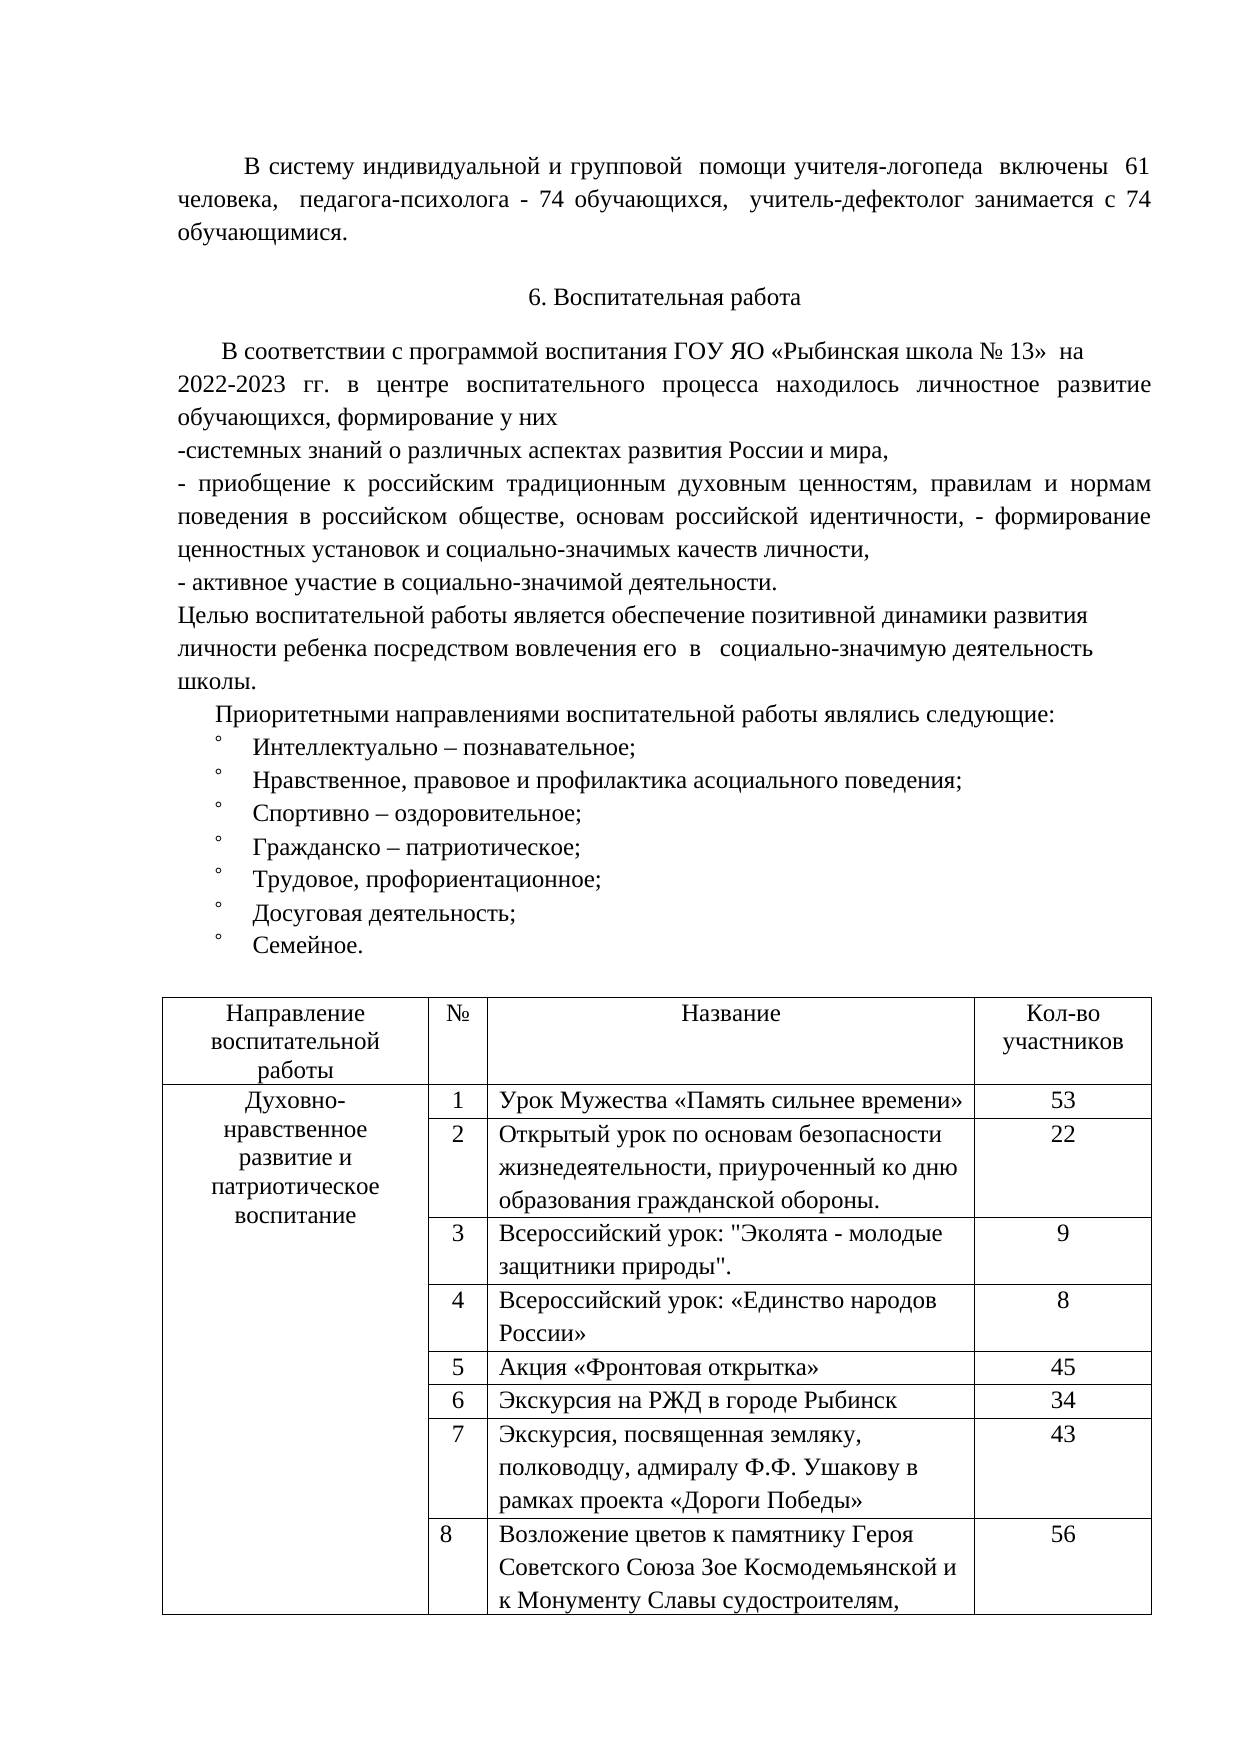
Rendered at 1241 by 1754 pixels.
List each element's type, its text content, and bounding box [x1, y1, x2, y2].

list Досуговая деятельность; [215, 898, 1152, 926]
text - приобщение к российским традиционным духовным ценностям, правилам и нормам поведения в российском обществе, основам российской идентичности, - формирование ценностных установок и социально-значимых качеств личности, [177, 468, 1152, 563]
list Спортивно – оздоровительное; [215, 798, 1152, 827]
table_cell Открытый урок по основам безопасности жизнедеятельности, приуроченный ко дню образования гражданской обороны. [488, 1119, 974, 1217]
list Нравственное, правовое и профилактика асоциального поведения; [215, 766, 1152, 794]
text -системных знаний о различных аспектах развития России и мира, [177, 435, 1152, 464]
table_cell Всероссийский урок: «Единство народов России» [488, 1285, 974, 1351]
list Интеллектуально – познавательное; [215, 732, 1152, 761]
table_cell 53 [975, 1085, 1151, 1118]
table_cell 34 [975, 1385, 1151, 1418]
table_header № [429, 998, 487, 1084]
text В систему индивидуальной и групповой помощи учителя-логопеда включены 61 человека, педагога-психолога - 74 обучающихся, учитель-дефектолог занимается с 74 обучающимися. [177, 151, 1152, 246]
table_cell Всероссийский урок: "Эколята - молодые защитники природы". [488, 1218, 974, 1284]
text 6. Воспитательная работа [177, 282, 1152, 311]
table_cell 9 [975, 1218, 1151, 1284]
table_cell 45 [975, 1352, 1151, 1384]
table_cell 4 [429, 1285, 487, 1351]
table_cell 56 [975, 1519, 1151, 1613]
table_cell 5 [429, 1352, 487, 1384]
list Гражданско – патриотическое; [215, 832, 1152, 860]
table_cell 43 [975, 1419, 1151, 1518]
table_header Кол-во участников [975, 998, 1151, 1084]
table_cell Экскурсия, посвященная земляку, полководцу, адмиралу Ф.Ф. Ушакову в рамках проекта «Дороги Победы» [488, 1419, 974, 1518]
table_cell 2 [429, 1119, 487, 1217]
table_cell Урок Мужества «Память сильнее времени» [488, 1085, 974, 1118]
table_cell Акция «Фронтовая открытка» [488, 1352, 974, 1384]
table_cell Духовно-нравственное развитие и патриотическое воспитание [163, 1085, 428, 1613]
table_header Название [488, 998, 974, 1084]
table_cell 7 [429, 1419, 487, 1518]
table_cell 6 [429, 1385, 487, 1418]
table_header Направление воспитательной работы [163, 998, 428, 1084]
table_cell 8 [975, 1285, 1151, 1351]
table_cell 22 [975, 1119, 1151, 1217]
text - активное участие в социально-значимой деятельности. [177, 567, 1152, 596]
text Приоритетными направлениями воспитательной работы являлись следующие: [177, 699, 1152, 728]
table_cell 1 [429, 1085, 487, 1118]
list Семейное. [215, 931, 1152, 959]
list Трудовое, профориентационное; [215, 864, 1152, 893]
table_cell 3 [429, 1218, 487, 1284]
table_cell Экскурсия на РЖД в городе Рыбинск [488, 1385, 974, 1418]
text Целью воспитательной работы является обеспечение позитивной динамики развития личности ребенка посредством вовлечения его в социально-значимую деятельность школы. [177, 600, 1152, 695]
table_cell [488, 1519, 974, 1613]
text 2022-2023 гг. в центре воспитательного процесса находилось личностное развитие обучающихся, формирование у них [177, 369, 1152, 431]
table_cell 8 [429, 1519, 487, 1613]
text В соответствии с программой воспитания ГОУ ЯО «Рыбинская школа № 13» на [177, 336, 1152, 365]
